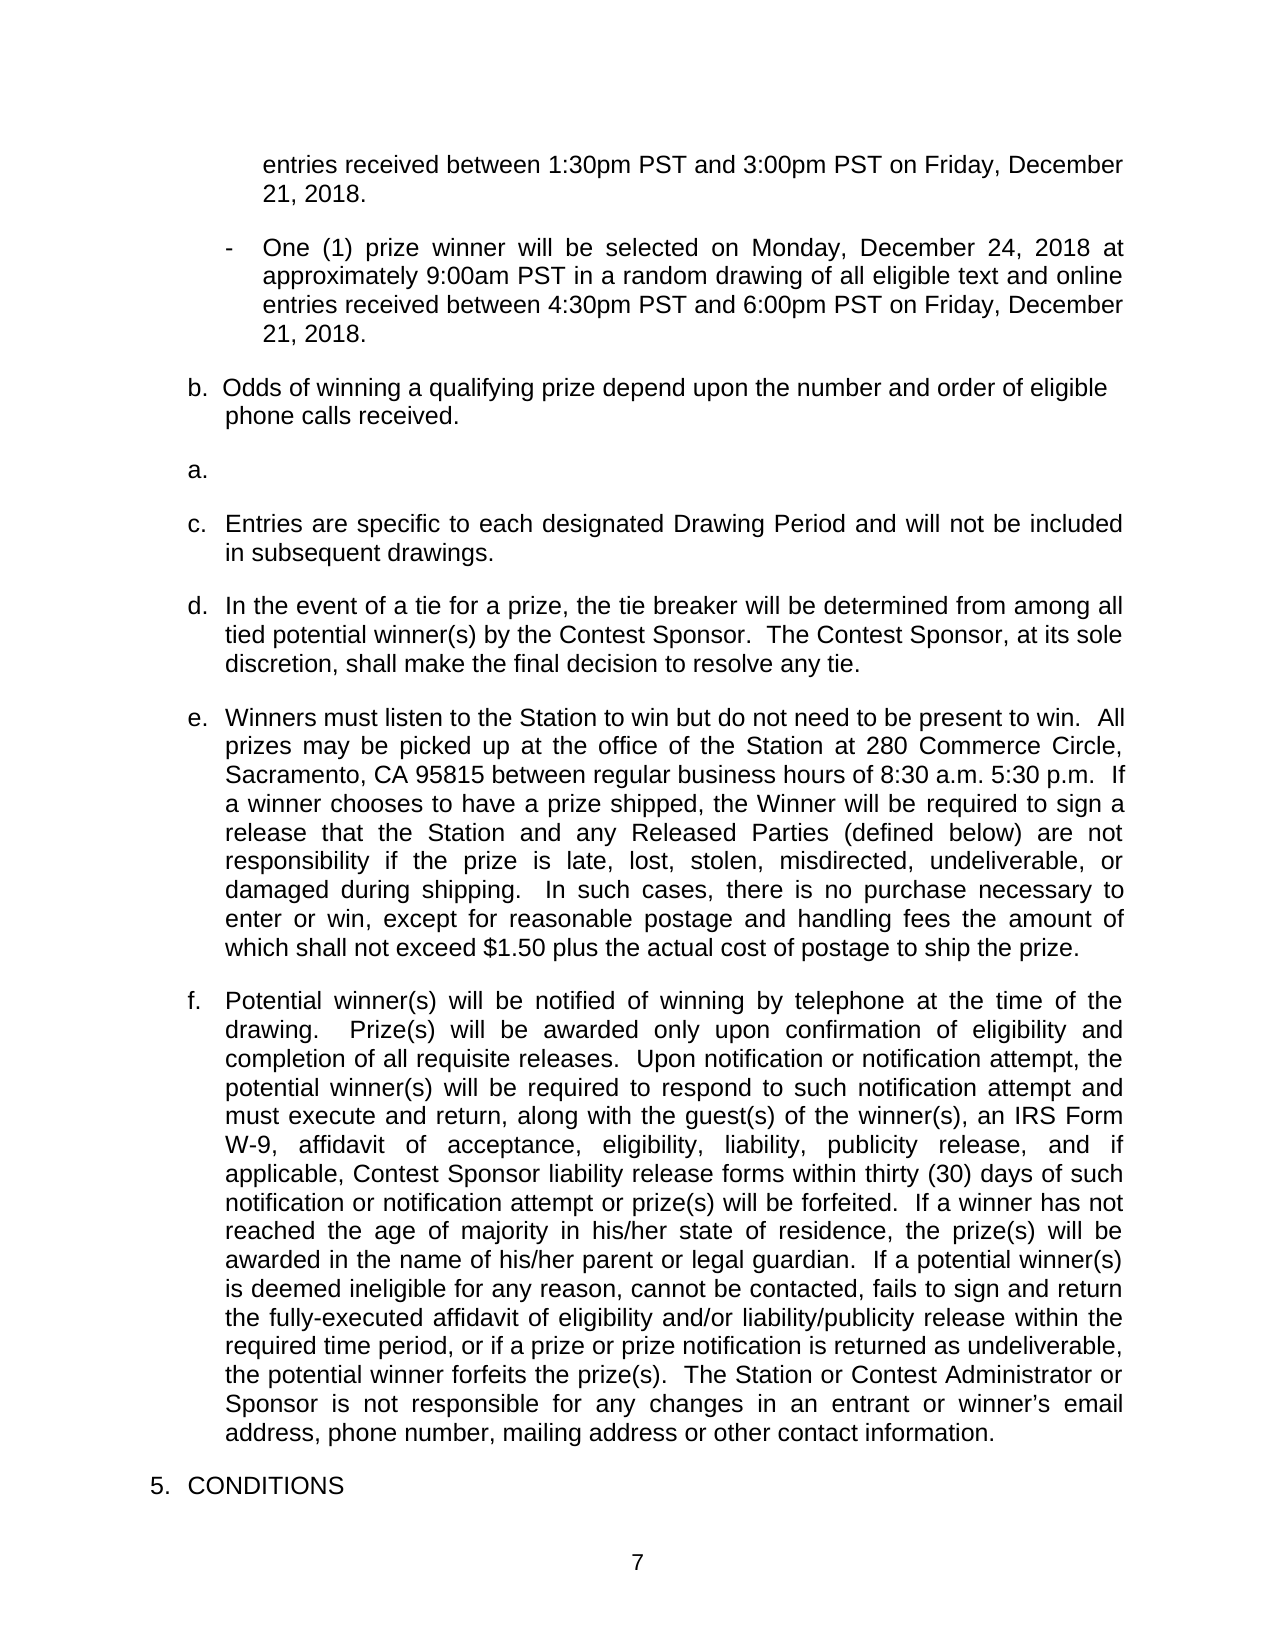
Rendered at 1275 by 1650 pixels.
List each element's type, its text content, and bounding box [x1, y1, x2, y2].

subtitle CONDITIONS [150, 1471, 1125, 1500]
subtitle Potential winner(s) will be notified of winning at the time of . Prize(s) will be awarded only upon confirmation of eligibility and completion of all requisite releases. Upon notification or notification attempt, the potential winner(s) will be required to respond to such notification attempt and execute and return a affidavit of acceptance, eligibility, liabilitypublicity release within 30 days of such notification or notification attempt or prize(s) will be forfeited If a winner has not reached the age of majority in his/her state of residence, the prize(s) will be awarded in the name of his/her parent or legal guardian. If a potential winner(s) is deemed ineligible for any reason, cannot be contacted, fails to sign and return the fully-executed affidavit of eligibility and/or liability/publicity release within the required time period, or if a prize or prize notification is returned as undeliverable, the potential winner forfeits the prize(s). The not responsible for any changes in an entrant or winner’s email address, phone number, mailing address or other contact information. [187, 986, 1125, 1446]
subtitle Winners must listen to the Station to win but do not need to be present to win. [187, 702, 1125, 961]
subtitle Entries are specific to each designated Drawing Period and will not be included in subsequent drawings. [187, 509, 1125, 566]
